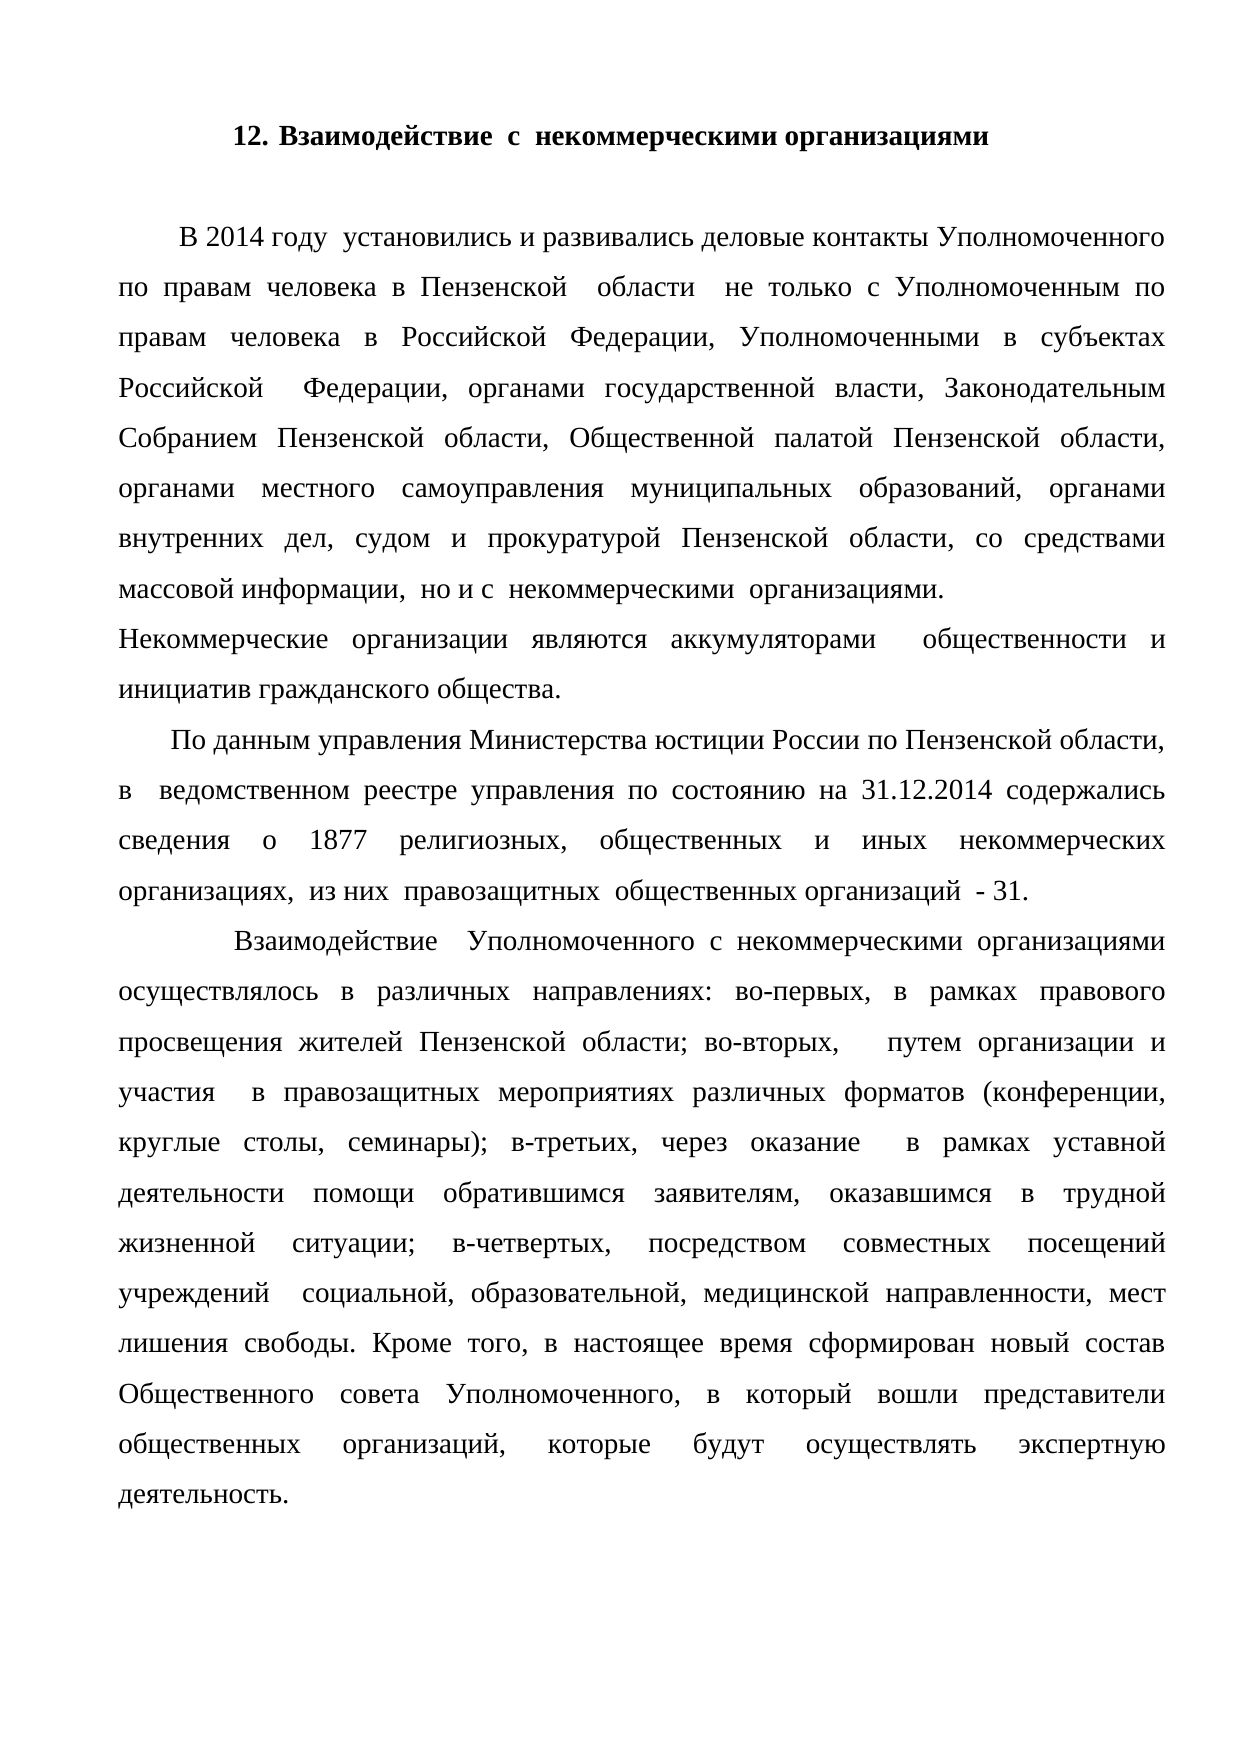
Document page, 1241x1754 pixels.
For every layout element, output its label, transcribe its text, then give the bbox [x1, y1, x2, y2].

list По данным управления Министерства юстиции России по Пензенской области, в ведомственном реестре управления по состоянию на 31.12.2014 содержались сведения о 1877 религиозных, общественных и иных некоммерческих организациях, из них правозащитных общественных организаций - 31. [118, 722, 1167, 906]
list Некоммерческие организации являются аккумуляторами общественности и инициатив гражданского общества. [118, 621, 1167, 705]
list Взаимодействие Уполномоченного с некоммерческими организациями осуществлялось в различных направлениях: во-первых, в рамках правового просвещения жителей Пензенской области; во-вторых, путем организации и участия в правозащитных мероприятиях различных форматов (конференции, круглые столы, семинары); в-третьих, через оказание в рамках уставной деятельности помощи обратившимся заявителям, оказавшимся в трудной жизненной ситуации; в-четвертых, посредством совместных посещений учреждений социальной, образовательной, медицинской направленности, мест лишения свободы. Кроме того, в настоящее время сформирован новый состав Общественного совета Уполномоченного, в который вошли представители общественных организаций, которые будут осуществлять экспертную деятельность. [118, 923, 1167, 1510]
list Взаимодействие с некоммерческими организациями [232, 118, 1167, 152]
list В 2014 году установились и развивались деловые контакты Уполномоченного по правам человека в Пензенской области не только с Уполномоченным по правам человека в Российской Федерации, Уполномоченными в субъектах Российской Федерации, органами государственной власти, Законодательным Собранием Пензенской области, Общественной палатой Пензенской области, органами местного самоуправления муниципальных образований, органами внутренних дел, судом и прокуратурой Пензенской области, со средствами массовой информации, но и с некоммерческими организациями. [118, 219, 1167, 604]
